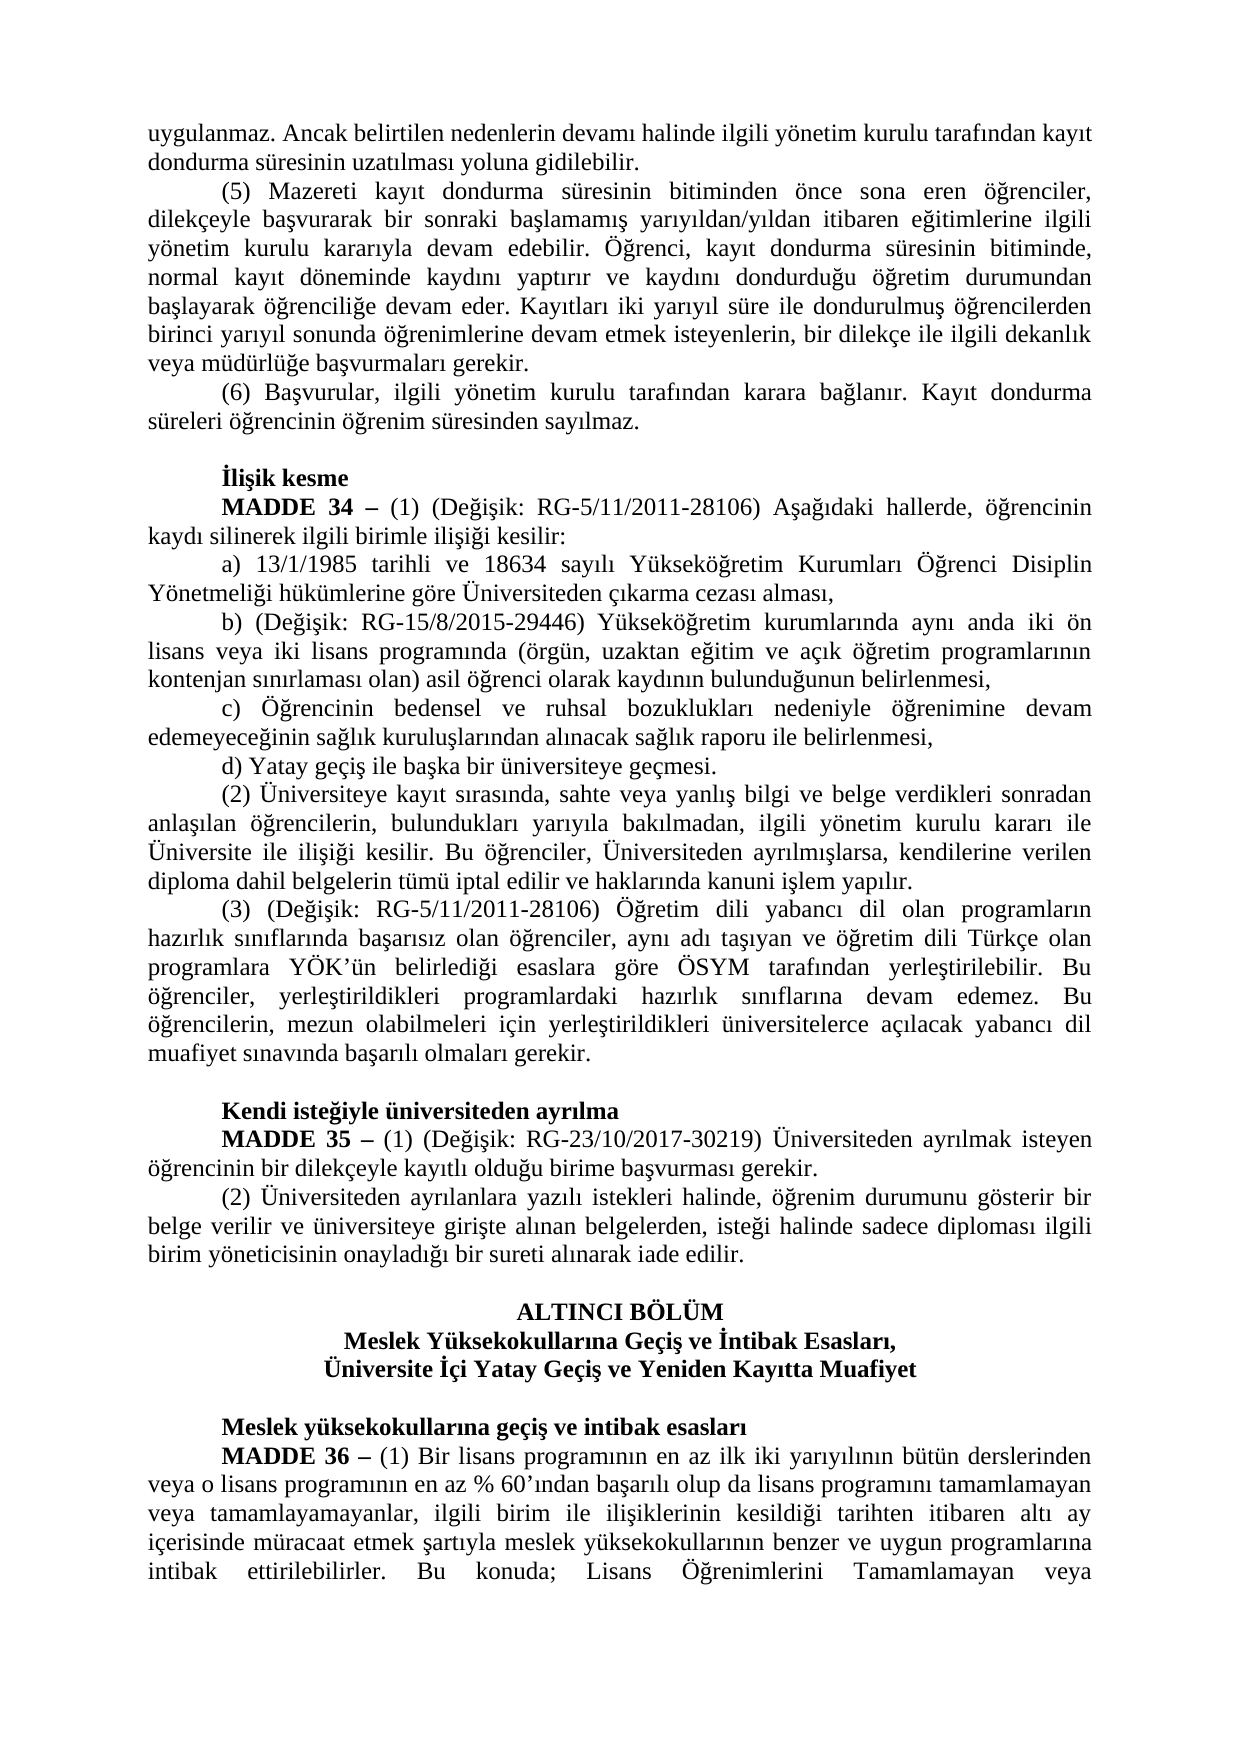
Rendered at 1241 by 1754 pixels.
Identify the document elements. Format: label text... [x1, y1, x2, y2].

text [148, 118, 1093, 176]
text İlişik kesme [148, 463, 1093, 492]
text (5) Mazereti kayıt dondurma süresinin bitiminden önce sona eren öğrenciler, dilekçeyle başvurarak bir sonraki başlamamış yarıyıldan/yıldan itibaren eğitimlerine ilgili yönetim kurulu kararıyla devam edebilir. Öğrenci, kayıt dondurma süresinin bitiminde, normal kayıt döneminde kaydını yaptırır ve kaydını dondurduğu öğretim durumundan başlayarak öğrenciliğe devam eder. Kayıtları iki yarıyıl süre ile dondurulmuş öğrencilerden birinci yarıyıl sonunda öğrenimlerine devam etmek isteyenlerin, bir dilekçe ile ilgili dekanlık veya müdürlüğe başvurmaları gerekir. [148, 176, 1093, 377]
text Meslek Yüksekokullarına Geçiş ve İntibak Esasları, [148, 1326, 1093, 1354]
text MADDE 34 – (1) (Değişik: RG-5/11/2011-28106) Aşağıdaki hallerde, öğrencinin kaydı silinerek ilgili birimle ilişiği kesilir: [148, 492, 1093, 549]
text (2) Üniversiteye kayıt sırasında, sahte veya yanlış bilgi ve belge verdikleri sonradan anlaşılan öğrencilerin, bulundukları yarıyıla bakılmadan, ilgili yönetim kurulu kararı ile Üniversite ile ilişiği kesilir. Bu öğrenciler, Üniversiteden ayrılmışlarsa, kendilerine verilen diploma dahil belgelerin tümü iptal edilir ve haklarında kanuni işlem yapılır. [148, 779, 1093, 894]
text Üniversite İçi Yatay Geçiş ve Yeniden Kayıtta Muafiyet [148, 1354, 1093, 1383]
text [148, 1441, 1093, 1584]
text ALTINCI BÖLÜM [148, 1297, 1093, 1326]
text a) 13/1/1985 tarihli ve 18634 sayılı Yükseköğretim Kurumları Öğrenci Disiplin Yönetmeliği hükümlerine göre Üniversiteden çıkarma cezası alması, [148, 549, 1093, 607]
text (3) (Değişik: RG-5/11/2011-28106) Öğretim dili yabancı dil olan programların hazırlık sınıflarında başarısız olan öğrenciler, aynı adı taşıyan ve öğretim dili Türkçe olan programlara YÖK’ün belirlediği esaslara göre ÖSYM tarafından yerleştirilebilir. Bu öğrenciler, yerleştirildikleri programlardaki hazırlık sınıflarına devam edemez. Bu öğrencilerin, mezun olabilmeleri için yerleştirildikleri üniversitelerce açılacak yabancı dil muafiyet sınavında başarılı olmaları gerekir. [148, 894, 1093, 1067]
text MADDE 35 – (1) (Değişik: RG-23/10/2017-30219) Üniversiteden ayrılmak isteyen öğrencinin bir dilekçeyle kayıtlı olduğu birime başvurması gerekir. [148, 1124, 1093, 1182]
text Meslek yüksekokullarına geçiş ve intibak esasları [148, 1412, 1093, 1441]
text Kendi isteğiyle üniversiteden ayrılma [148, 1096, 1093, 1124]
text (2) Üniversiteden ayrılanlara yazılı istekleri halinde, öğrenim durumunu gösterir bir belge verilir ve üniversiteye girişte alınan belgelerden, isteği halinde sadece diploması ilgili birim yöneticisinin onayladığı bir sureti alınarak iade edilir. [148, 1182, 1093, 1268]
text d) Yatay geçiş ile başka bir üniversiteye geçmesi. [148, 751, 1093, 779]
text b) (Değişik: RG-15/8/2015-29446) Yükseköğretim kurumlarında aynı anda iki ön lisans veya iki lisans programında (örgün, uzaktan eğitim ve açık öğretim programlarının kontenjan sınırlaması olan) asil öğrenci olarak kaydının bulunduğunun belirlenmesi, [148, 607, 1093, 693]
text (6) Başvurular, ilgili yönetim kurulu tarafından karara bağlanır. Kayıt dondurma süreleri öğrencinin öğrenim süresinden sayılmaz. [148, 377, 1093, 434]
text c) Öğrencinin bedensel ve ruhsal bozuklukları nedeniyle öğrenimine devam edemeyeceğinin sağlık kuruluşlarından alınacak sağlık raporu ile belirlenmesi, [148, 693, 1093, 751]
